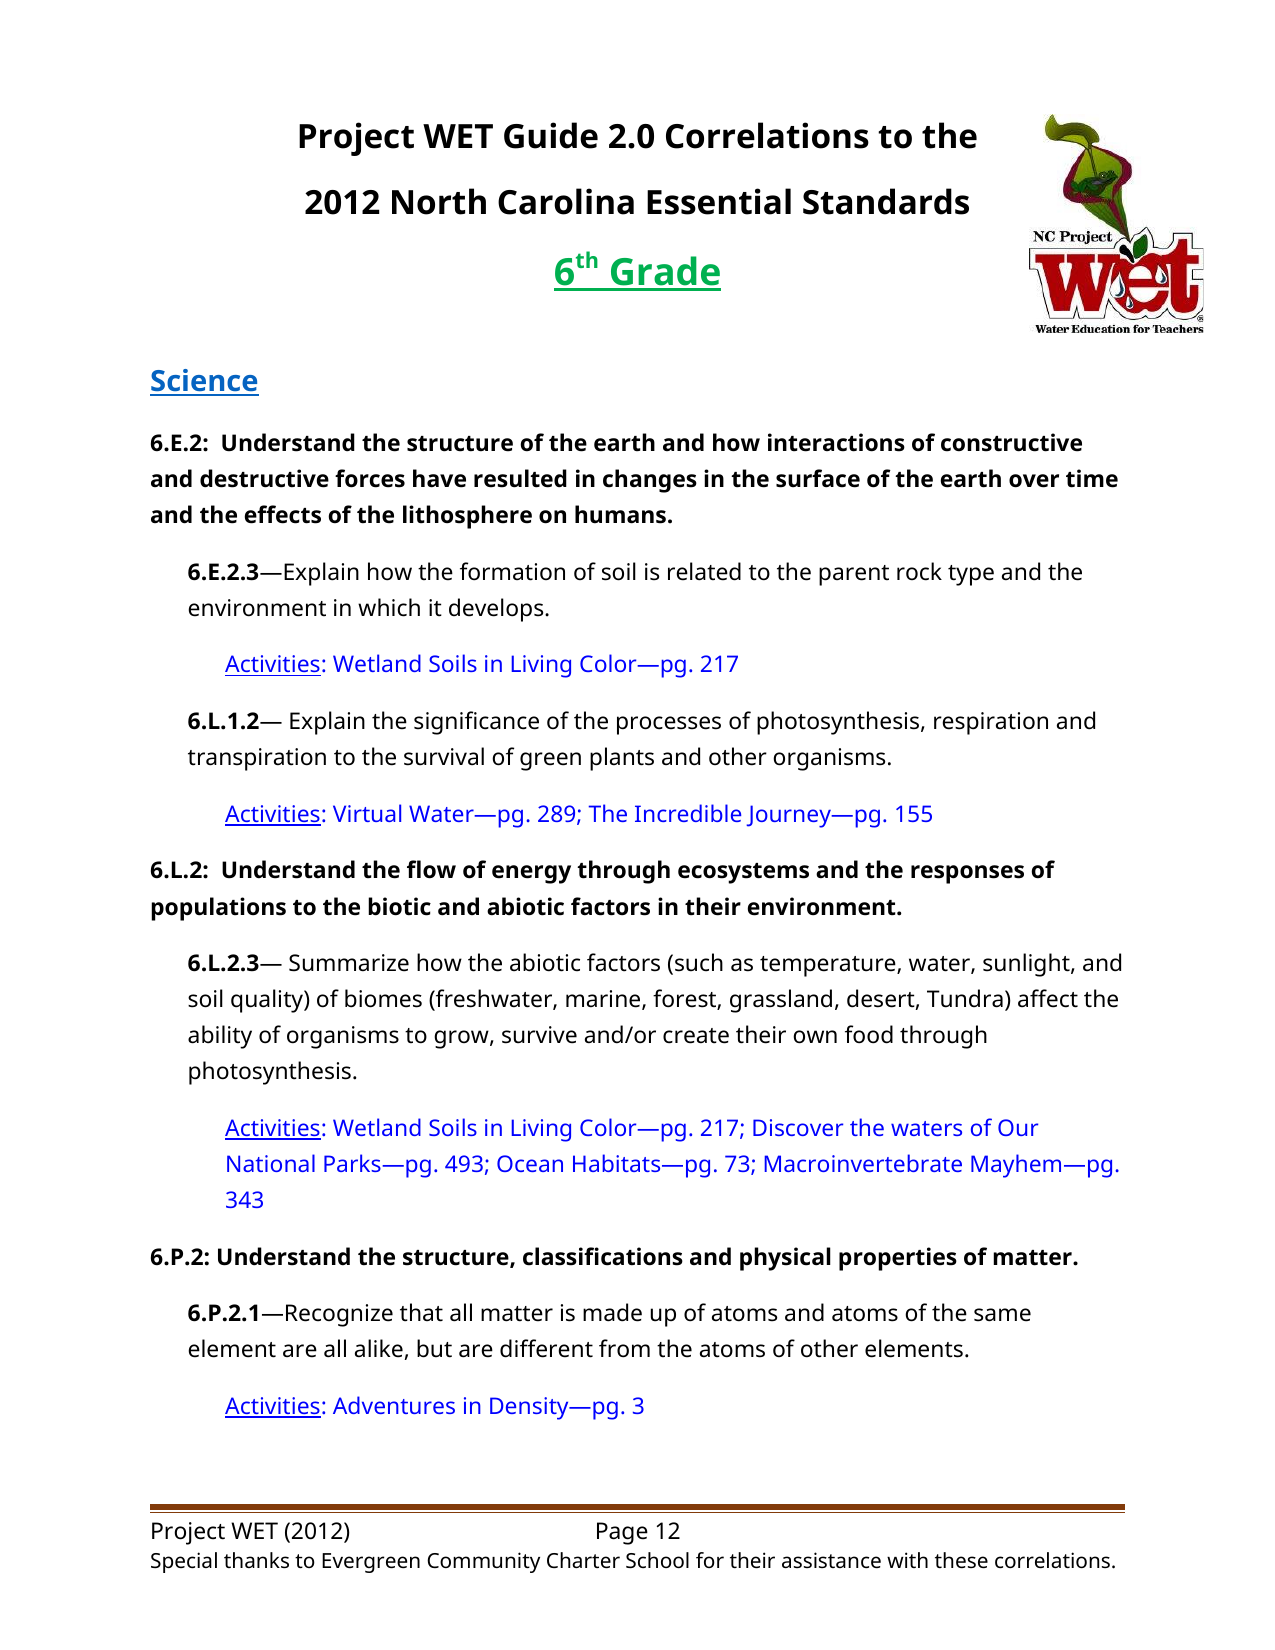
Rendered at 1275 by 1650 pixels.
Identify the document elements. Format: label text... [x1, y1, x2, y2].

text 6.L.1.2— Explain the significance of the processes of photosynthesis, respiration and transpiration to the survival of green plants and other organisms. [187, 705, 1125, 772]
text 6th Grade [150, 245, 1125, 296]
text 6.P.2: Understand the structure, classifications and physical properties of matter. [150, 1240, 1125, 1272]
text 6.L.2.3— Summarize how the abiotic factors (such as temperature, water, sunlight, and soil quality) of biomes (freshwater, marine, forest, grassland, desert, Tundra) affect the ability of organisms to grow, survive and/or create their own food through photosynthesis. [187, 947, 1125, 1086]
text Project WET Guide 2.0 Correlations to the [150, 112, 1125, 158]
text 6.P.2.1—Recognize that all matter is made up of atoms and atoms of the same element are all alike, but are different from the atoms of other elements. [187, 1297, 1125, 1364]
text 6.E.2.3—Explain how the formation of soil is related to the parent rock type and the environment in which it develops. [187, 556, 1125, 623]
text 2012 North Carolina Essential Standards [150, 179, 1125, 224]
text 6.L.2: Understand the flow of energy through ecosystems and the responses of populations to the biotic and abiotic factors in their environment. [150, 854, 1125, 922]
text Activities: Wetland Soils in Living Color—pg. 217 [225, 648, 1125, 679]
text Activities: Virtual Water—pg. 289; The Incredible Journey—pg. 155 [225, 798, 1125, 829]
picture [1029, 114, 1204, 333]
text Activities: Adventures in Density—pg. 3 [225, 1390, 1125, 1421]
text Activities: Wetland Soils in Living Color—pg. 217; Discover the waters of Our National Parks—pg. 493; Ocean Habitats—pg. 73; Macroinvertebrate Mayhem—pg. 343 [225, 1112, 1125, 1215]
text Science [150, 360, 1125, 400]
text 6.E.2: Understand the structure of the earth and how interactions of constructive and destructive forces have resulted in changes in the surface of the earth over time and the effects of the lithosphere on humans. [150, 427, 1125, 530]
